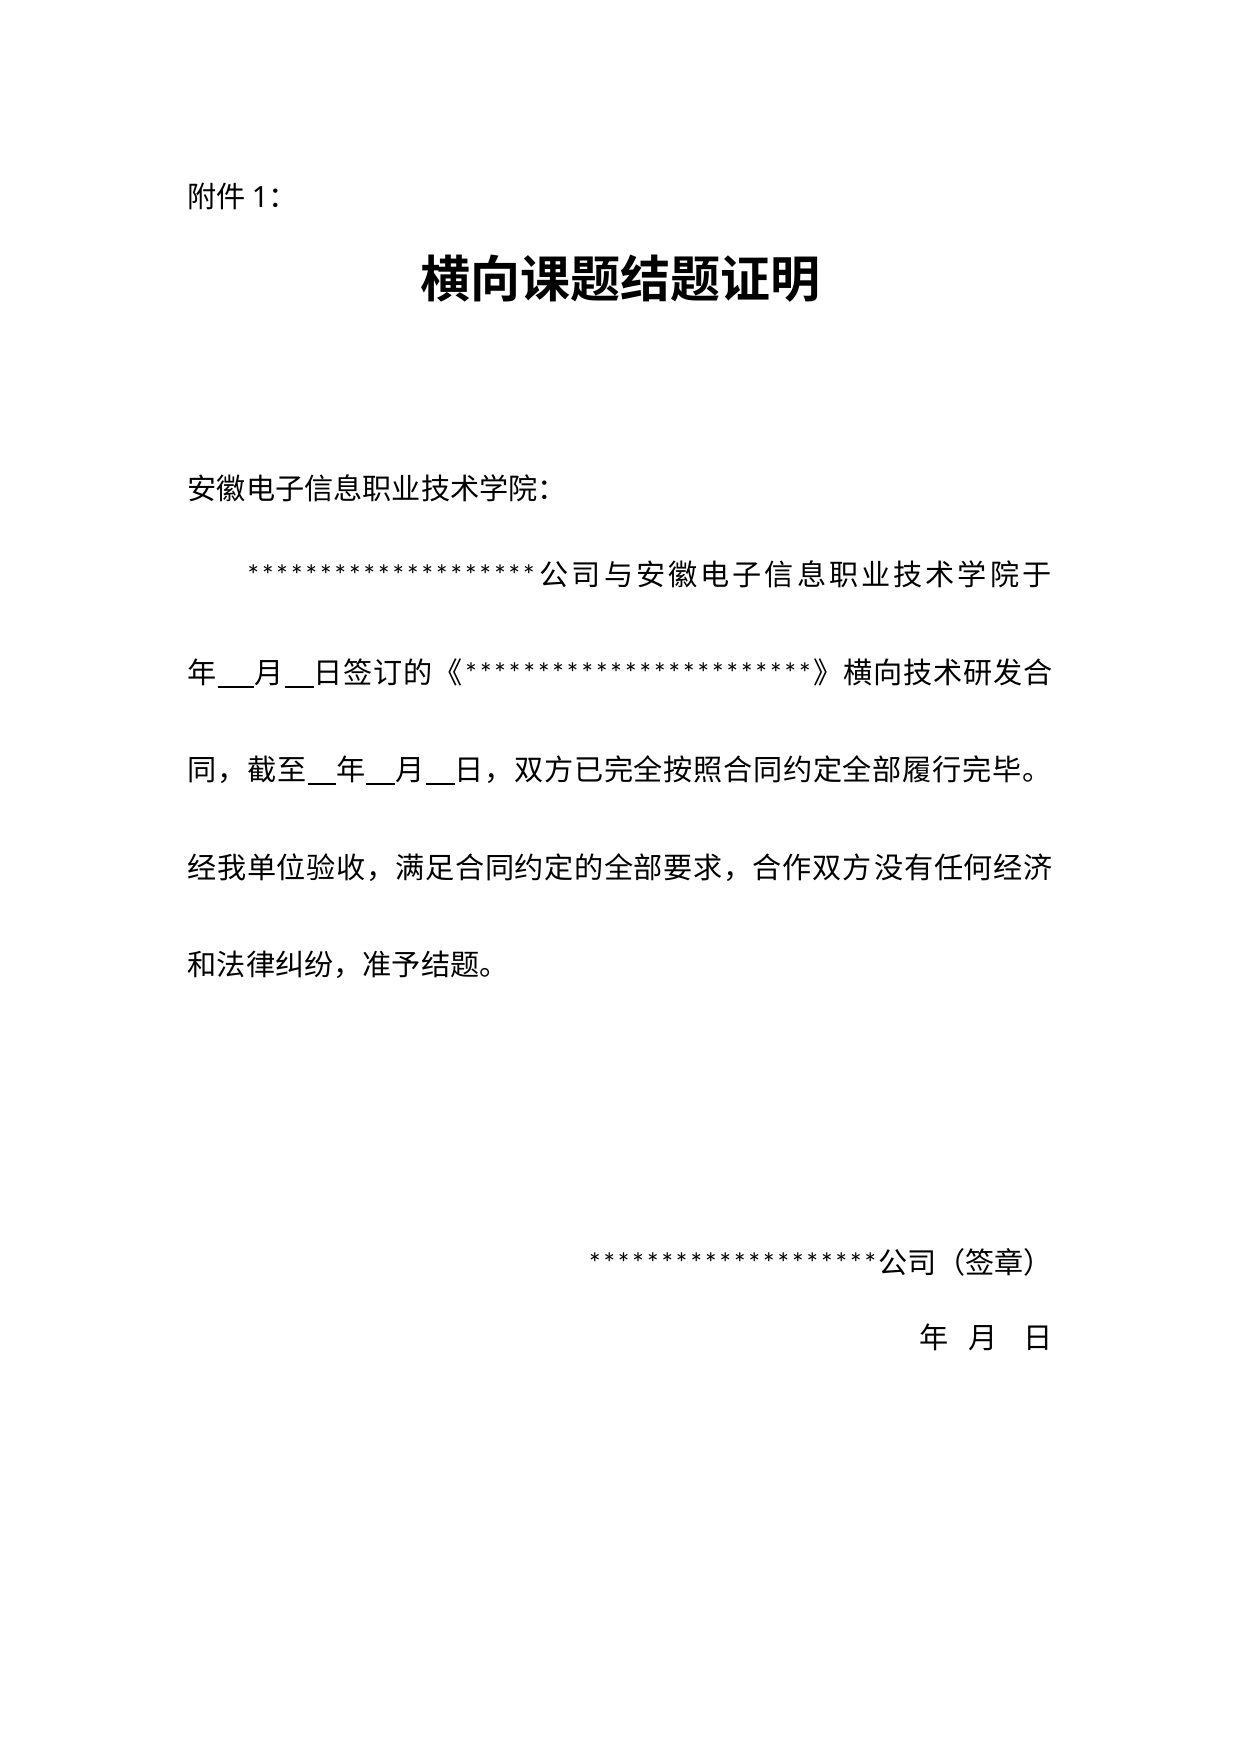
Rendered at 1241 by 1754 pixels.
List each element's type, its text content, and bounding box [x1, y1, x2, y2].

text ********************公司与安徽电子信息职业技术学院于 年 月 日签订的《************************》横向技术研发合同，截至 年 月 日，双方已完全按照合同约定全部履行完毕。经我单位验收，满足合同约定的全部要求，合作双方没有任何经济和法律纠纷，准予结题。 [187, 541, 1053, 996]
text 横向课题结题证明 [187, 227, 1053, 324]
text ********************公司（签章） [187, 1240, 1053, 1282]
text 安徽电子信息职业技术学院： [187, 454, 1053, 519]
text 年 月 日 [187, 1303, 1053, 1368]
text 附件1： [187, 162, 1053, 227]
